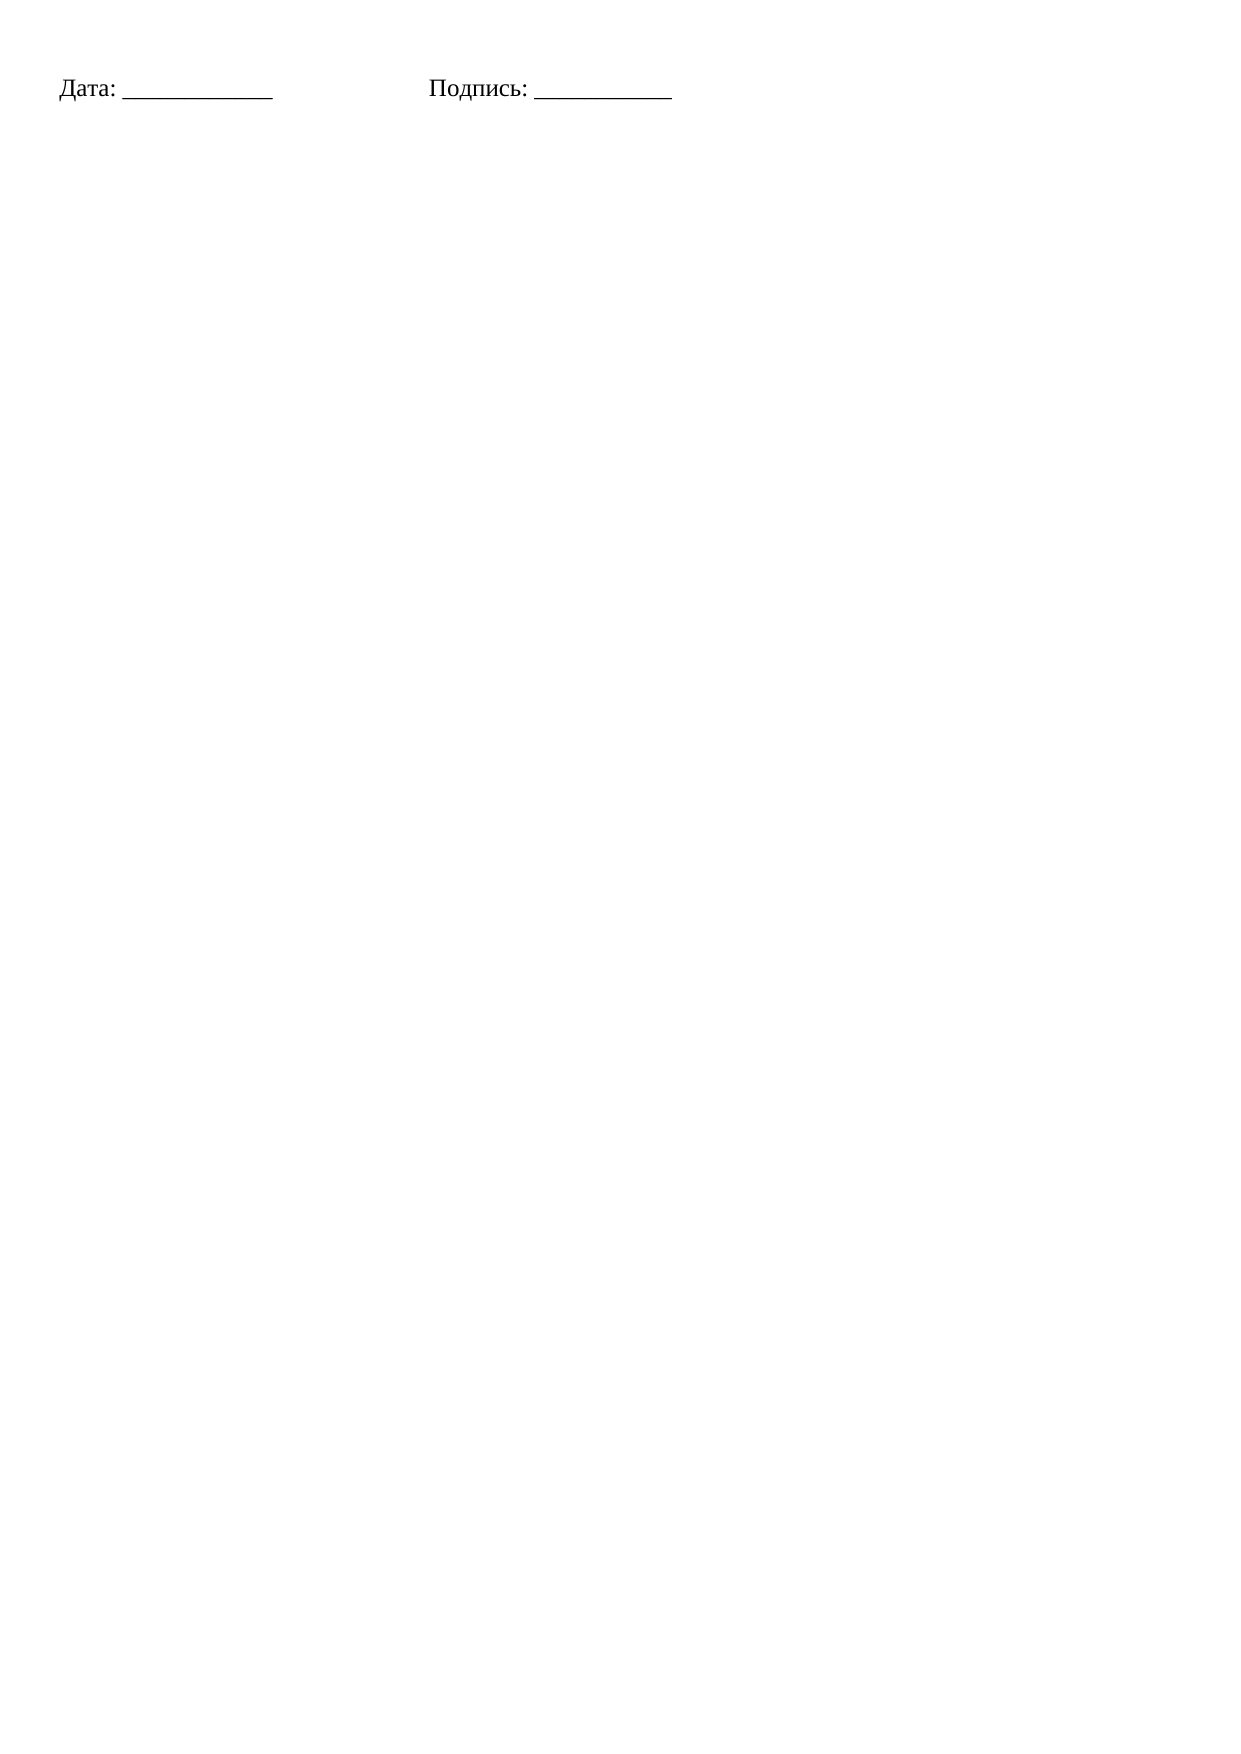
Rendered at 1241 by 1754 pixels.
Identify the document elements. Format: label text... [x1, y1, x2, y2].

text Дата: ____________ Подпись: ___________ [59, 73, 1211, 102]
